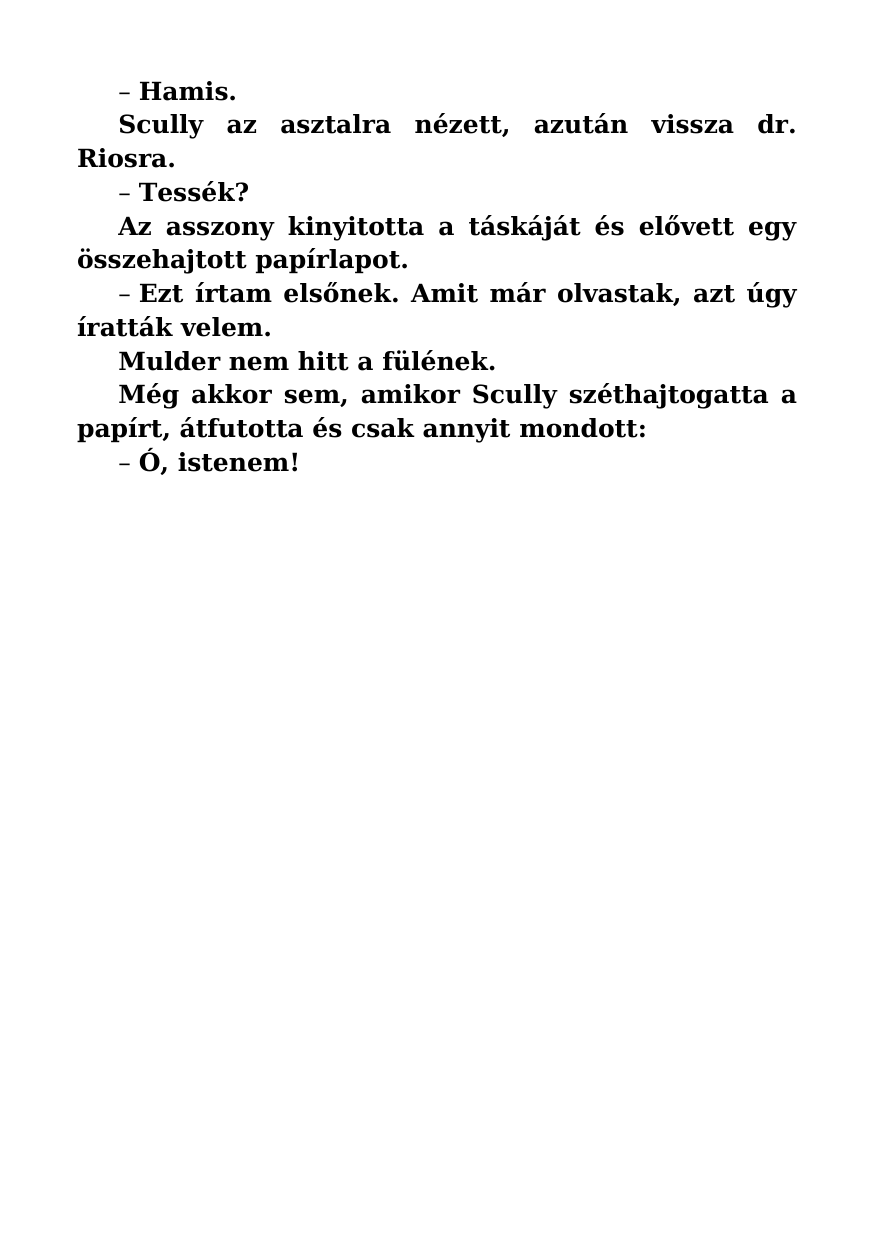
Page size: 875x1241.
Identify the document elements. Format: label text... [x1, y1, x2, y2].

text – Ó, istenem! [77, 448, 797, 477]
text – Ezt írtam elsőnek. Amit már olvastak, azt úgy íratták velem. [77, 279, 797, 342]
text Az asszony kinyitotta a táskáját és elővett egy összehajtott papírlapot. [77, 212, 797, 275]
text Scully az asztalra nézett, azután vissza dr. Riosra. [77, 111, 797, 174]
text – Hamis. [77, 77, 797, 106]
text – Tessék? [77, 178, 797, 207]
text Mulder nem hitt a fülének. [77, 347, 797, 376]
text Még akkor sem, amikor Scully széthajtogatta a papírt, átfutotta és csak annyit mondott: [77, 381, 797, 444]
